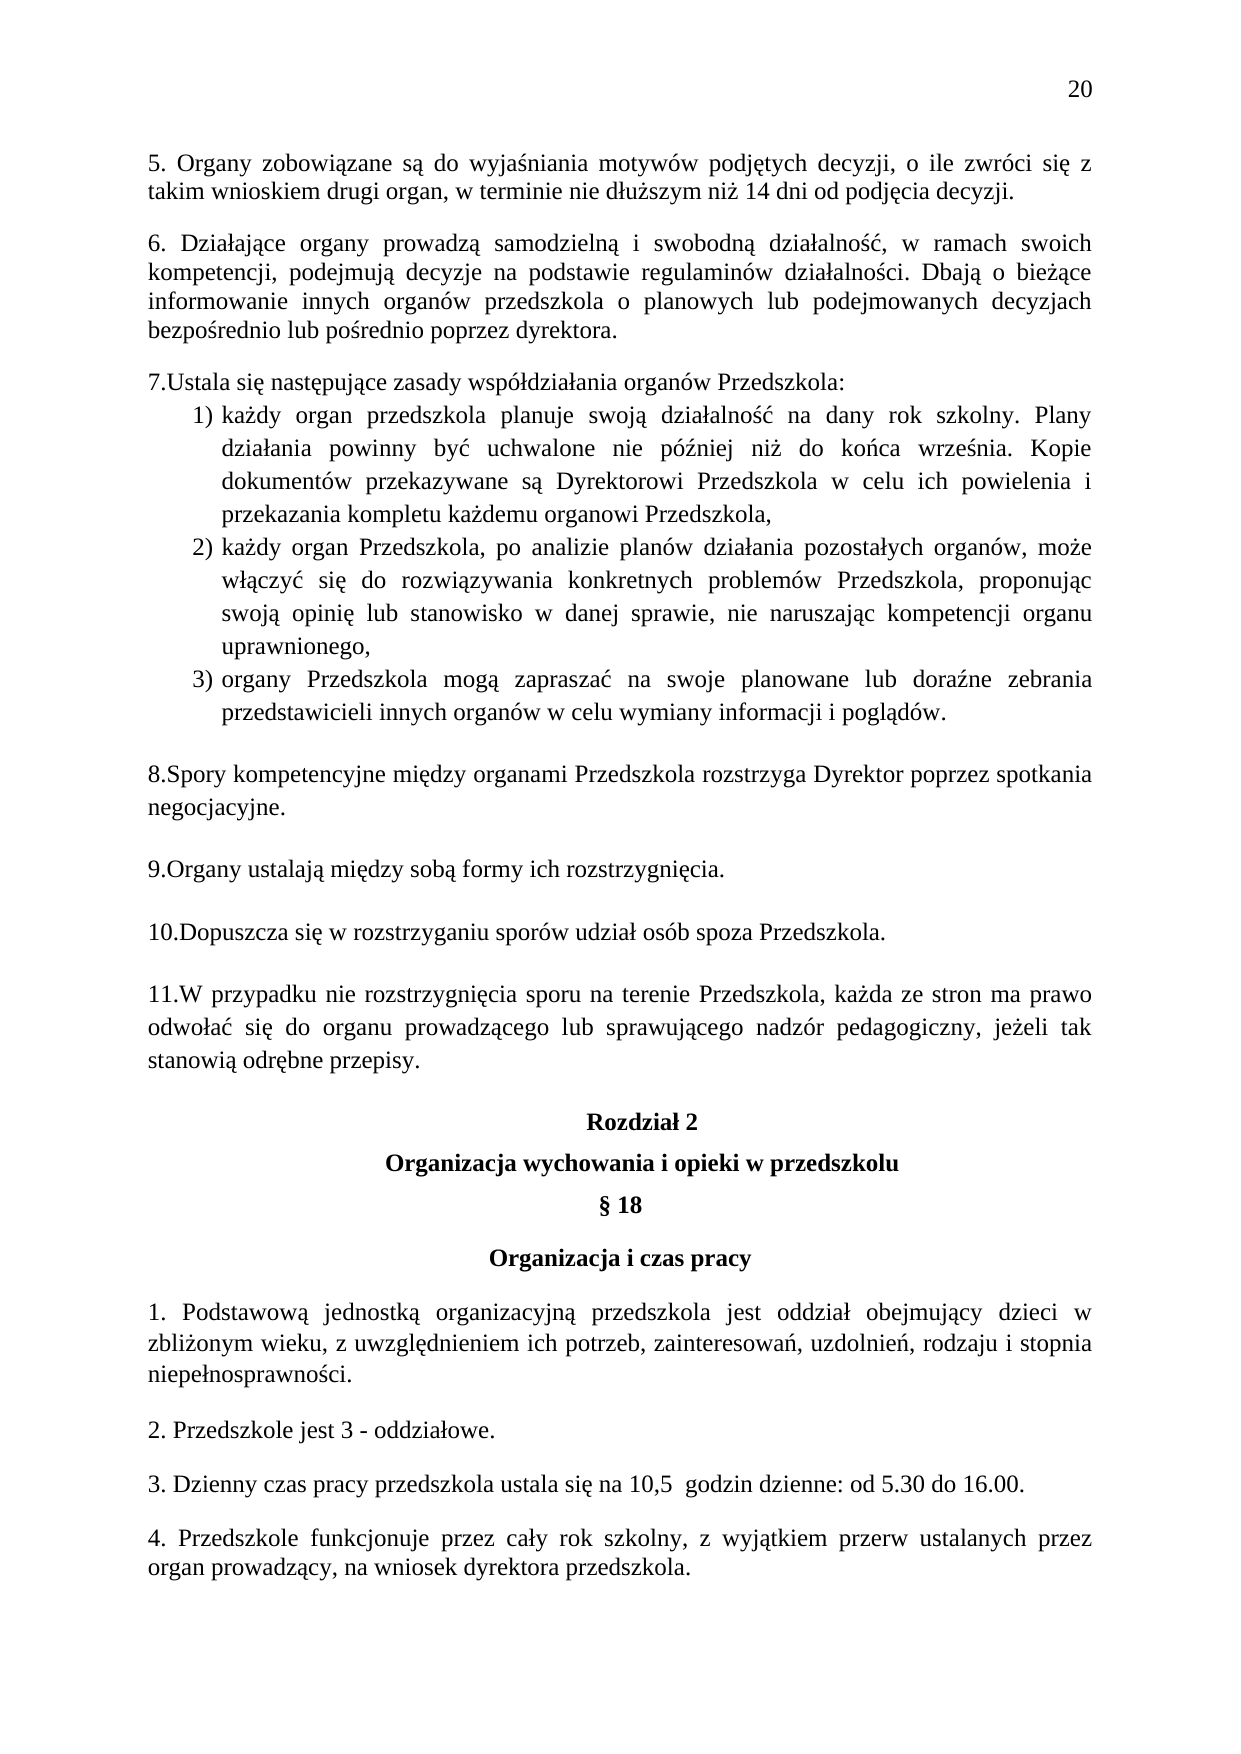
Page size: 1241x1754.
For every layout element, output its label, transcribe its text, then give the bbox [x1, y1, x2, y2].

text § 18 [148, 1190, 1093, 1218]
text 8.Spory kompetencyjne między organami Przedszkola rozstrzyga Dyrektor poprzez spotkania negocjacyjne. [148, 759, 1093, 821]
list każdy organ Przedszkola, po analizie planów działania pozostałych organów, może włączyć się do rozwiązywania konkretnych problemów Przedszkola, proponując swoją opinię lub stanowisko w danej sprawie, nie naruszając kompetencji organu uprawnionego, [192, 532, 1093, 660]
text 4. Przedszkole funkcjonuje przez cały rok szkolny, z wyjątkiem przerw ustalanych przez organ prowadzący, na wniosek dyrektora przedszkola. [148, 1523, 1093, 1580]
text 2. Przedszkole jest 3 - oddziałowe. [148, 1415, 1093, 1444]
text 3. Dzienny czas pracy przedszkola ustala się na 10,5 godzin dzienne: od 5.30 do 16.00. [148, 1469, 1093, 1498]
text 9.Organy ustalają między sobą formy ich rozstrzygnięcia. [148, 854, 1093, 883]
text Rozdział 2 [191, 1107, 1093, 1136]
text 7.Ustala się następujące zasady współdziałania organów Przedszkola: [148, 367, 1093, 396]
text 10.Dopuszcza się w rozstrzyganiu sporów udział osób spoza Przedszkola. [148, 917, 1093, 946]
list organy Przedszkola mogą zapraszać na swoje planowane lub doraźne zebrania przedstawicieli innych organów w celu wymiany informacji i poglądów. [192, 664, 1093, 726]
text 5. Organy zobowiązane są do wyjaśniania motywów podjętych decyzji, o ile zwróci się z takim wnioskiem drugi organ, w terminie nie dłuższym niż 14 dni od podjęcia decyzji. [148, 148, 1093, 205]
text 6. Działające organy prowadzą samodzielną i swobodną działalność, w ramach swoich kompetencji, podejmują decyzje na podstawie regulaminów działalności. Dbają o bieżące informowanie innych organów przedszkola o planowych lub podejmowanych decyzjach bezpośrednio lub pośrednio poprzez dyrektora. [148, 228, 1093, 343]
list każdy organ przedszkola planuje swoją działalność na dany rok szkolny. Plany działania powinny być uchwalone nie później niż do końca września. Kopie dokumentów przekazywane są Dyrektorowi Przedszkola w celu ich powielenia i przekazania kompletu każdemu organowi Przedszkola, [192, 400, 1093, 528]
text Organizacja wychowania i opieki w przedszkolu [191, 1148, 1093, 1177]
text Organizacja i czas pracy [148, 1243, 1093, 1272]
text 1. Podstawową jednostką organizacyjną przedszkola jest oddział obejmujący dzieci w zbliżonym wieku, z uwzględnieniem ich potrzeb, zainteresowań, uzdolnień, rodzaju i stopnia niepełnosprawności. [148, 1297, 1093, 1388]
text 11.W przypadku nie rozstrzygnięcia sporu na terenie Przedszkola, każda ze stron ma prawo odwołać się do organu prowadzącego lub sprawującego nadzór pedagogiczny, jeżeli tak stanowią odrębne przepisy. [148, 979, 1093, 1074]
